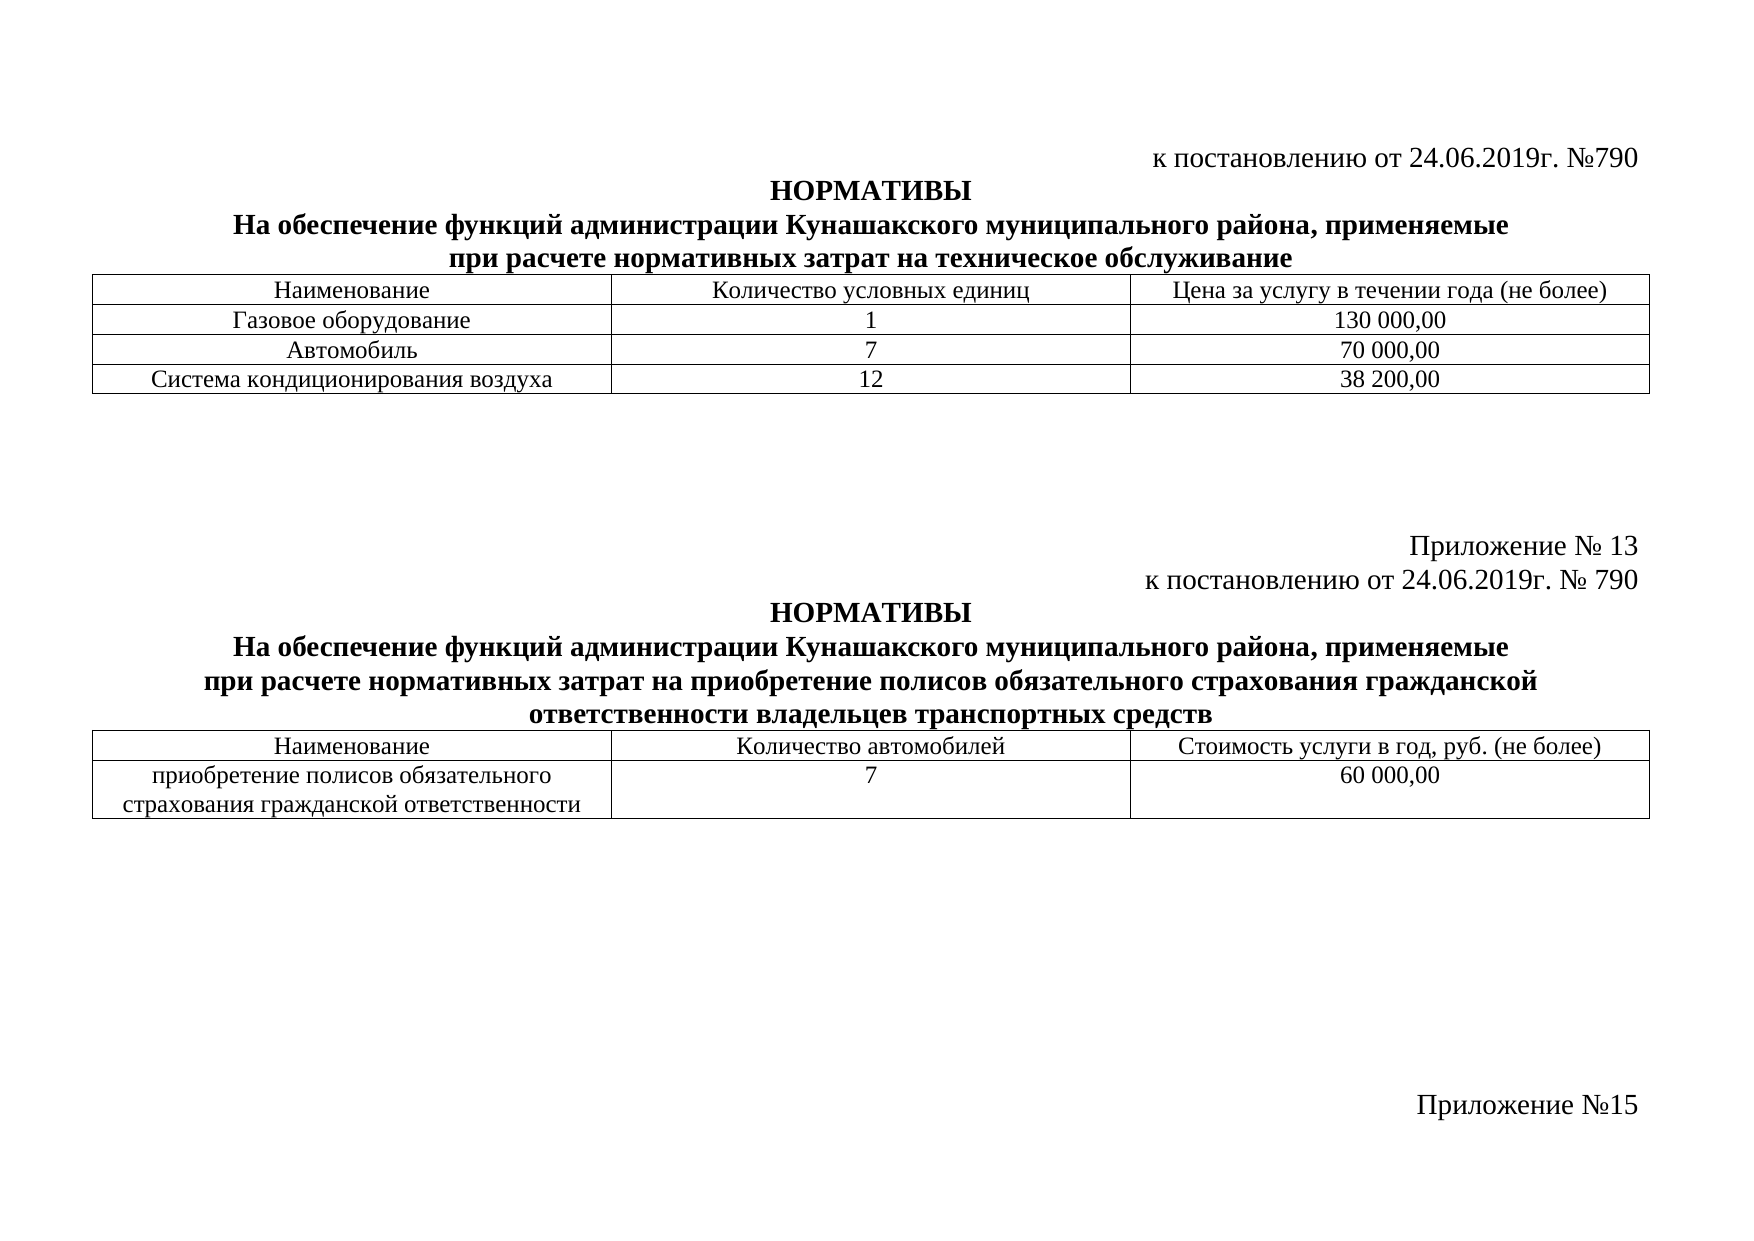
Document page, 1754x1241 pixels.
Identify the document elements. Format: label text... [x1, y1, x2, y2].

table_cell 12 [612, 365, 1130, 393]
table_cell приобретение полисов обязательного страхования гражданской ответственности [93, 761, 611, 818]
table_header Стоимость услуги в год, руб. (не более) [1131, 731, 1649, 759]
table_cell 38 200,00 [1131, 365, 1649, 393]
table_cell 70 000,00 [1131, 335, 1649, 363]
table_cell 130 000,00 [1131, 305, 1649, 334]
text при расчете нормативных затрат на техническое обслуживание [103, 241, 1638, 274]
table_cell 60 000,00 [1131, 761, 1649, 818]
table_cell Система кондиционирования воздуха [93, 365, 611, 393]
table_header Наименование [93, 275, 611, 304]
table_cell 7 [612, 335, 1130, 363]
table_cell 7 [612, 761, 1130, 818]
text НОРМАТИВЫ [103, 173, 1638, 207]
table_header Количество автомобилей [612, 731, 1130, 759]
text НОРМАТИВЫ [103, 596, 1638, 629]
table_cell Газовое оборудование [93, 305, 611, 334]
text к постановлению от 24.06.2019г. № 790 [103, 562, 1638, 596]
table_header Цена за услугу в течении года (не более) [1131, 275, 1649, 304]
text На обеспечение функций администрации Кунашакского муниципального района, применяемые [103, 207, 1638, 241]
text при расчете нормативных затрат на приобретение полисов обязательного страхования гражданской ответственности владельцев транспортных средств [103, 663, 1638, 730]
text Приложение № 13 [103, 528, 1638, 562]
text На обеспечение функций администрации Кунашакского муниципального района, применяемые [103, 629, 1638, 663]
table_header Количество условных единиц [612, 275, 1130, 304]
table_cell 1 [612, 305, 1130, 334]
text к постановлению от 24.06.2019г. №790 [103, 140, 1638, 173]
table_header Наименование [93, 731, 611, 759]
table_cell Автомобиль [93, 335, 611, 363]
text Приложение №15 [103, 1087, 1638, 1121]
